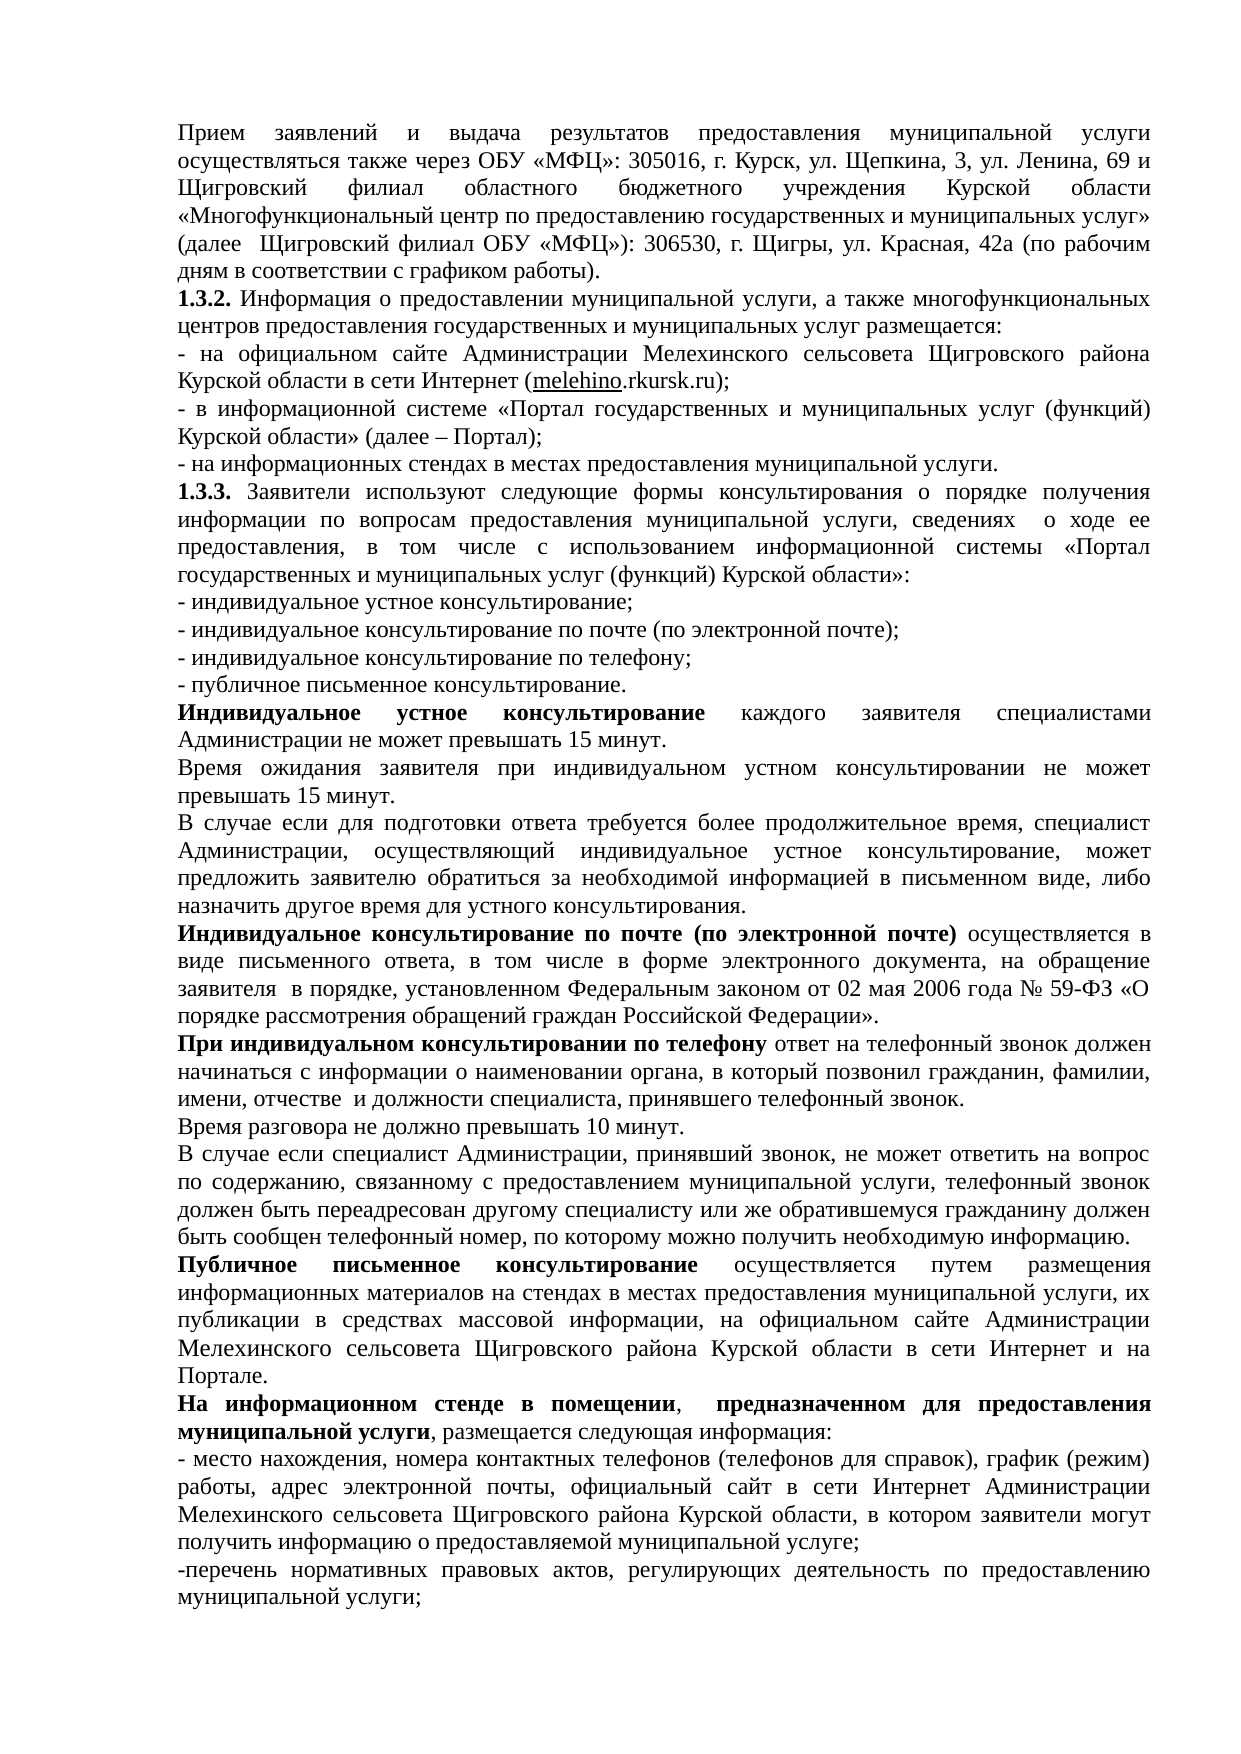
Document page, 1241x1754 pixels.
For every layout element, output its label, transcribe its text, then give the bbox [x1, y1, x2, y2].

text Индивидуальное консультирование по почте (по электронной почте) осуществляется в виде письменного ответа, в том числе в форме электронного документа, на обращение заявителя в порядке, установленном Федеральным законом от 02 мая 2006 года № 59-ФЗ «О порядке рассмотрения обращений граждан Российской Федерации». [177, 919, 1152, 1029]
text - место нахождения, номера контактных телефонов (телефонов для справок), график (режим) работы, адрес электронной почты, официальный сайт в сети Интернет Администрации Мелехинского сельсовета Щигровского района Курской области, в котором заявители могут получить информацию о предоставляемой муниципальной услуге; [177, 1444, 1152, 1555]
text Время разговора не должно превышать 10 минут. [177, 1112, 1152, 1139]
text -перечень нормативных правовых актов, регулирующих деятельность по предоставлению муниципальной услуги; [177, 1555, 1152, 1610]
text 1.3.2. Информация о предоставлении муниципальной услуги, а также многофункциональных центров предоставления государственных и муниципальных услуг размещается: [177, 284, 1152, 339]
text В случае если для подготовки ответа требуется более продолжительное время, специалист Администрации, осуществляющий индивидуальное устное консультирование, может предложить заявителю обратиться за необходимой информацией в письменном виде, либо назначить другое время для устного консультирования. [177, 808, 1152, 919]
text На информационном стенде в помещении, предназначенном для предоставления муниципальной услуги, размещается следующая информация: [177, 1389, 1152, 1444]
text Время ожидания заявителя при индивидуальном устном консультировании не может превышать 15 минут. [177, 753, 1152, 808]
text В случае если специалист Администрации, принявший звонок, не может ответить на вопрос по содержанию, связанному с предоставлением муниципальной услуги, телефонный звонок должен быть переадресован другому специалисту или же обратившемуся гражданину должен быть сообщен телефонный номер, по которому можно получить необходимую информацию. [177, 1139, 1152, 1250]
text - в информационной системе «Портал государственных и муниципальных услуг (функций) Курской области» (далее – Портал); [177, 394, 1152, 449]
text - публичное письменное консультирование. [177, 670, 1152, 698]
text Публичное письменное консультирование осуществляется путем размещения информационных материалов на стендах в местах предоставления муниципальной услуги, их публикации в средствах массовой информации, на официальном сайте Администрации Мелехинского сельсовета Щигровского района Курской области в сети Интернет и на Портале. [177, 1250, 1152, 1389]
text Прием заявлений и выдача результатов предоставления муниципальной услуги осуществляться также через ОБУ «МФЦ»: . Курск, ул. Щепкина, 3, ул. Ленина, 69 и Щигровский филиал областного бюджетного учреждения Курской области «Многофункциональный центр по предоставлению государственных и муниципальных услуг» (далее Щигровский филиал ОБУ «МФЦ»): . Щигры, ул. Красная, 42а (по рабочим дням в соответствии с графиком работы). [177, 118, 1152, 284]
text 1.3.3. Заявители используют следующие формы консультирования о порядке получения информации по вопросам предоставления муниципальной услуги, сведениях о ходе ее предоставления, в том числе с использованием информационной системы «Портал государственных и муниципальных услуг (функций) Курской области»: [177, 477, 1152, 587]
text - индивидуальное консультирование по телефону; [177, 643, 1152, 670]
text - индивидуальное консультирование по почте (по электронной почте); [177, 615, 1152, 643]
text Индивидуальное устное консультирование каждого заявителя специалистами Администрации не может превышать 15 минут. [177, 698, 1152, 753]
text - на информационных стендах в местах предоставления муниципальной услуги. [177, 449, 1152, 477]
text При индивидуальном консультировании по телефону ответ на телефонный звонок должен начинаться с информации о наименовании органа, в который позвонил гражданин, фамилии, имени, отчестве и должности специалиста, принявшего телефонный звонок. [177, 1029, 1152, 1112]
text - на официальном сайте Администрации Мелехинского сельсовета Щигровского района Курской области в сети Интернет (melehino.rkursk.ru); [177, 339, 1152, 394]
text - индивидуальное устное консультирование; [177, 587, 1152, 615]
